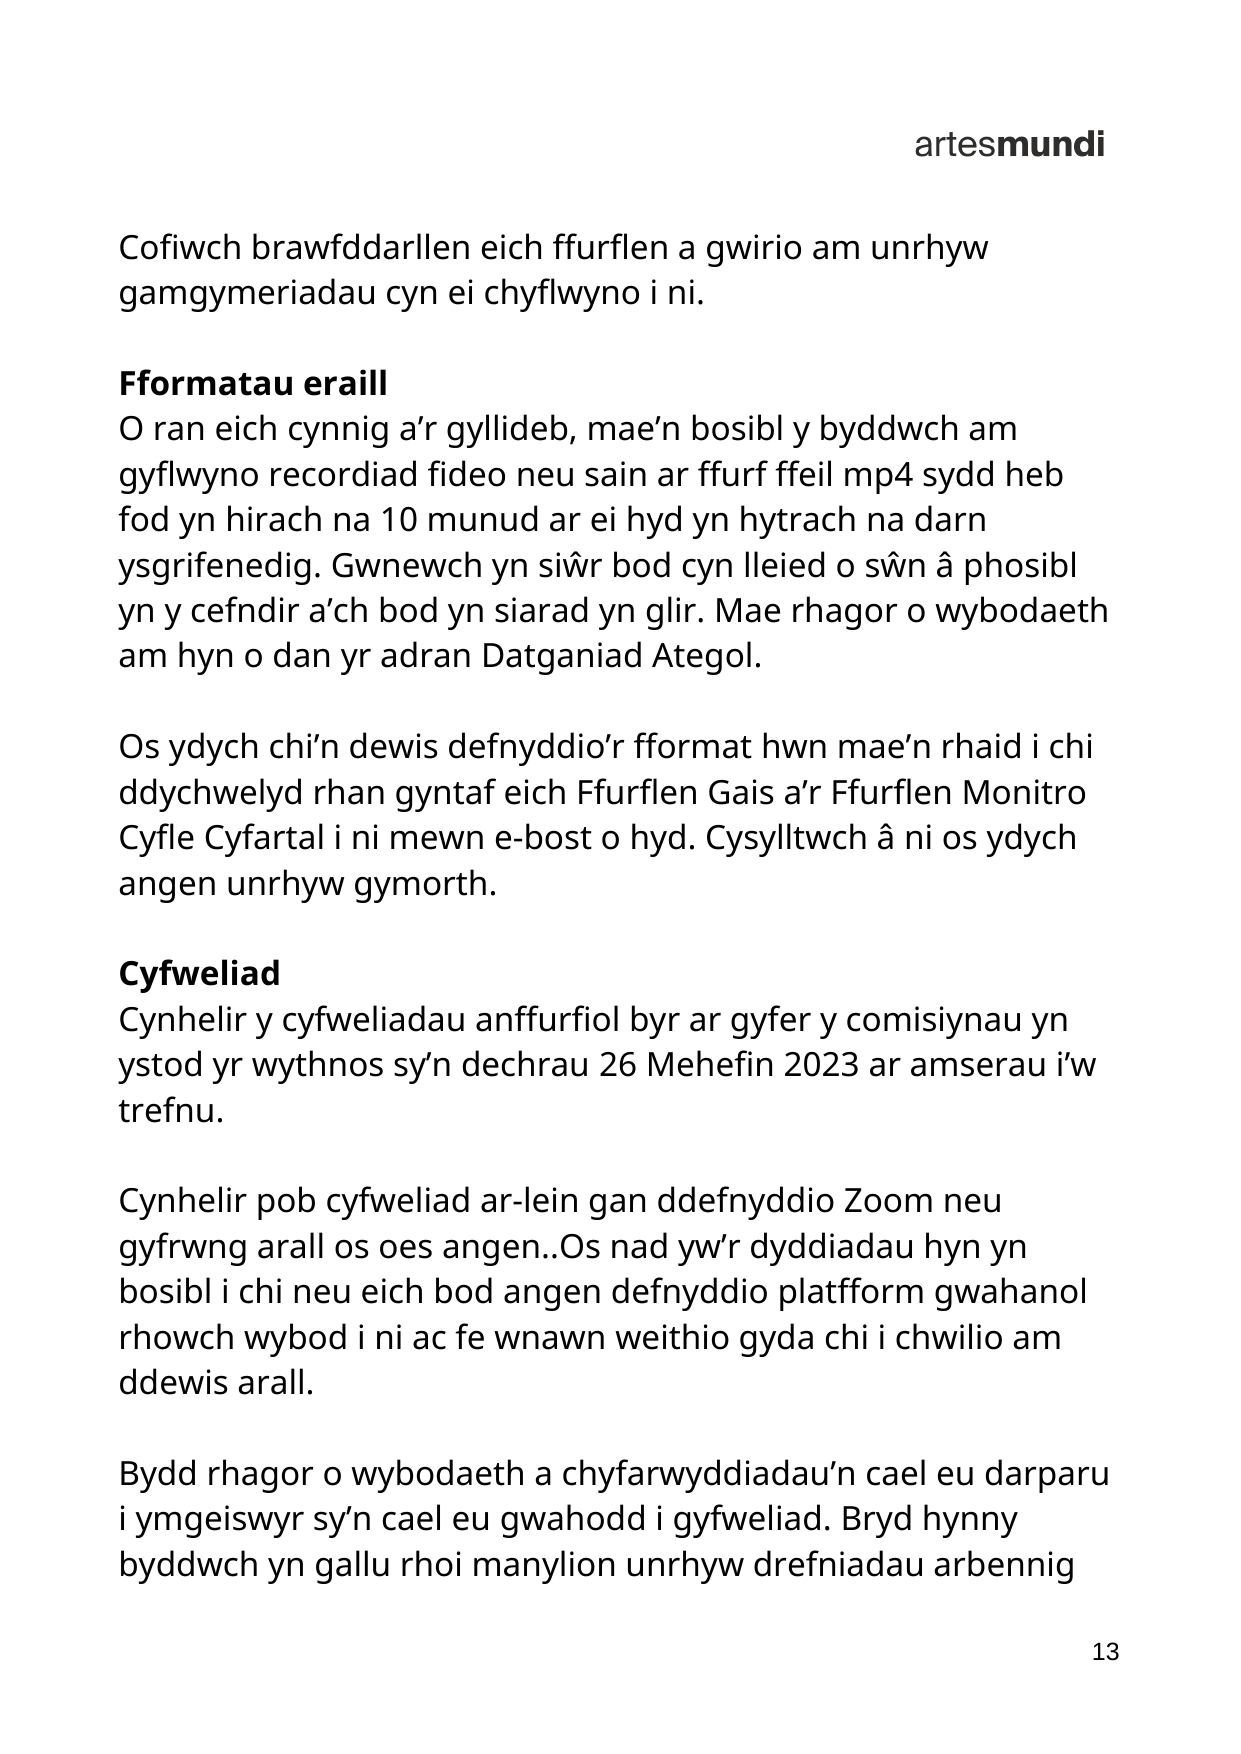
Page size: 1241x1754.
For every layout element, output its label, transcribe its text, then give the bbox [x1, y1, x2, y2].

text O ran eich cynnig a’r gyllideb, mae’n bosibl y byddwch am gyflwyno recordiad fideo neu sain ar ffurf ffeil mp4 sydd heb fod yn hirach na 10 munud ar ei hyd yn hytrach na darn ysgrifenedig. Gwnewch yn siŵr bod cyn lleied o sŵn â phosibl yn y cefndir a’ch bod yn siarad yn glir. Mae rhagor o wybodaeth am hyn o dan yr adran Datganiad Ategol. [118, 405, 1122, 678]
text Cynhelir y cyfweliadau anffurfiol byr ar gyfer y comisiynau yn ystod yr wythnos sy’n dechrau 26 Mehefin 2023 ar amserau i’w trefnu. [118, 996, 1122, 1132]
picture [896, 102, 1123, 179]
text Cyfweliad [118, 950, 1122, 996]
text Os ydych chi’n dewis defnyddio’r fformat hwn mae’n rhaid i chi ddychwelyd rhan gyntaf eich Ffurflen Gais a’r Ffurflen Monitro Cyfle Cyfartal i ni mewn e-bost o hyd. Cysylltwch â ni os ydych angen unrhyw gymorth. [118, 723, 1122, 905]
text Cynhelir pob cyfweliad ar-lein gan ddefnyddio Zoom neu gyfrwng arall os oes angen..Os nad yw’r dyddiadau hyn yn bosibl i chi neu eich bod angen defnyddio platfform gwahanol rhowch wybod i ni ac fe wnawn weithio gyda chi i chwilio am ddewis arall. [118, 1177, 1122, 1404]
text Cofiwch brawfddarllen eich ffurflen a gwirio am unrhyw gamgymeriadau cyn ei chyflwyno i ni. [118, 223, 1122, 314]
text Fformatau eraill [118, 360, 1122, 405]
